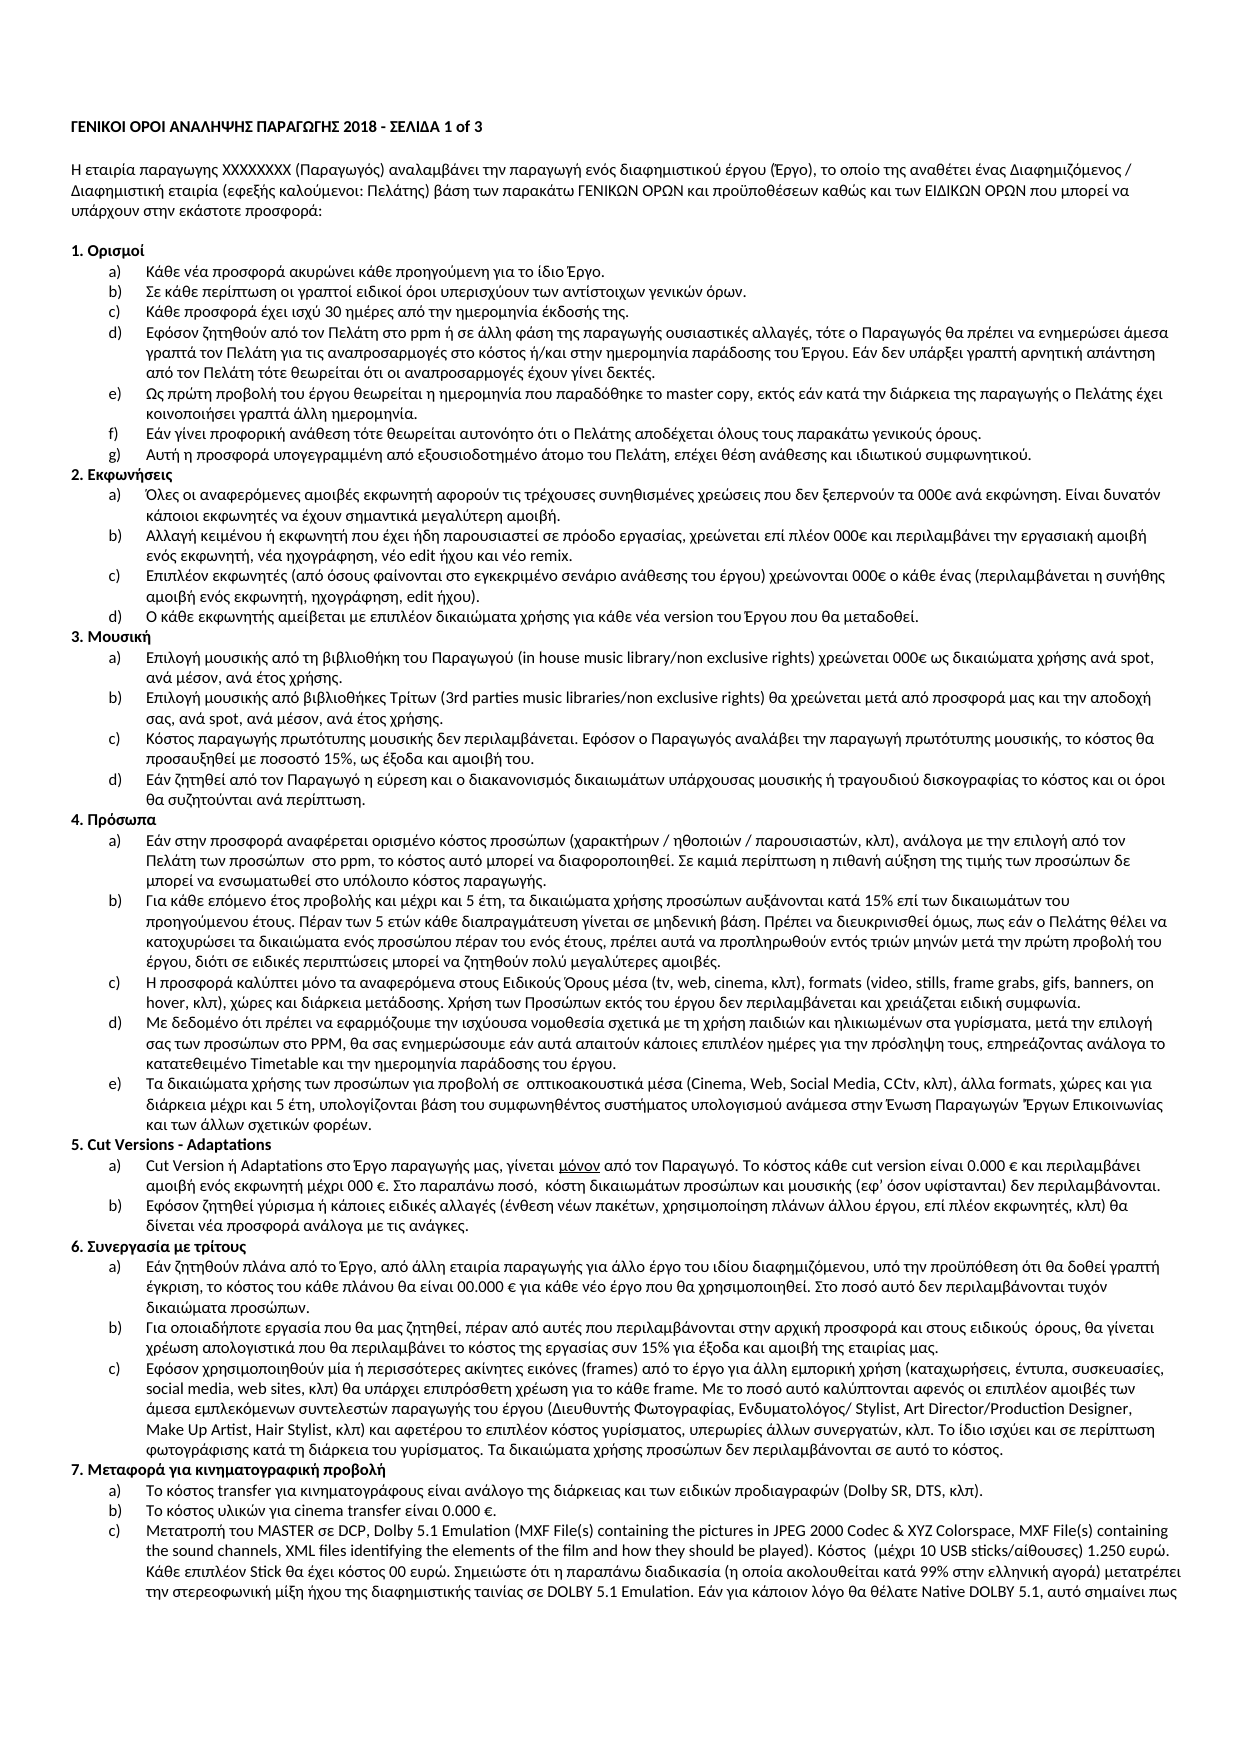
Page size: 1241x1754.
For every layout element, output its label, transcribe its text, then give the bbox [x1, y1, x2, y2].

list Κόστος παραγωγής πρωτότυπης μουσικής δεν περιλαμβάνεται. Εφόσον ο Παραγωγός αναλάβει την παραγωγή πρωτότυπης μουσικής, το κόστος θα προσαυξηθεί με ποσοστό 15%, ως έξοδα και αμοιβή του. [108, 728, 1169, 769]
list Αυτή η προσφορά υπογεγραμμένη από εξουσιοδοτημένο άτομο του Πελάτη, επέχει θέση ανάθεσης και ιδιωτικού συμφωνητικού. [108, 444, 1169, 464]
list Τα δικαιώματα χρήσης των προσώπων για προβολή σε οπτικοακουστικά μέσα (Cinema, Web, Social Media, CCtv, κλπ), άλλα formats, χώρες και για διάρκεια μέχρι και 5 έτη, υπολογίζονται βάση του συμφωνηθέντος συστήματος υπολογισμού ανάμεσα στην Ένωση Παραγωγών 'Έργων Επικοινωνίας και των άλλων σχετικών φορέων. [108, 1073, 1169, 1134]
list Αλλαγή κειμένου ή εκφωνητή που έχει ήδη παρουσιαστεί σε πρόοδο εργασίας, χρεώνεται επί πλέον 000€ και περιλαμβάνει την εργασιακή αμοιβή ενός εκφωνητή, νέα ηχογράφηση, νέο edit ήχου και νέο remix. [108, 525, 1169, 566]
list Εάν ζητηθεί από τον Παραγωγό η εύρεση και ο διακανονισμός δικαιωμάτων υπάρχουσας μουσικής ή τραγουδιού δισκογραφίας το κόστος και οι όροι θα συζητούνται ανά περίπτωση. [108, 769, 1169, 809]
text 1. Ορισμοί [71, 241, 1169, 261]
list Επιλογή μουσικής από βιβλιοθήκες Τρίτων (3rd parties music libraries/non exclusive rights) θα χρεώνεται μετά από προσφορά μας και την αποδοχή σας, ανά spot, ανά μέσον, ανά έτος χρήσης. [108, 688, 1169, 728]
list Επιλογή μουσικής από τη βιβλιοθήκη του Παραγωγού (in house music library/non exclusive rights) χρεώνεται 000€ ως δικαιώματα χρήσης ανά spot, ανά μέσον, ανά έτος χρήσης. [108, 647, 1169, 688]
text 2. Εκφωνήσεις [71, 464, 1169, 484]
list Η προσφορά καλύπτει μόνο τα αναφερόμενα στους Ειδικούς Όρους μέσα (tv, web, cinema, κλπ), formats (video, stills, frame grabs, gifs, banners, on hover, κλπ), χώρες και διάρκεια μετάδοσης. Χρήση των Προσώπων εκτός του έργου δεν περιλαμβάνεται και χρειάζεται ειδική συμφωνία. [108, 972, 1169, 1013]
list Κάθε νέα προσφορά ακυρώνει κάθε προηγούμενη για το ίδιο Έργο. [108, 261, 1169, 281]
list Επιπλέον εκφωνητές (από όσους φαίνονται στο εγκεκριμένο σενάριο ανάθεσης του έργου) χρεώνονται 000€ ο κάθε ένας (περιλαμβάνεται η συνήθης αμοιβή ενός εκφωνητή, ηχογράφηση, edit ήχου). [108, 566, 1169, 606]
list Ο κάθε εκφωνητής αμείβεται με επιπλέον δικαιώματα χρήσης για κάθε νέα version του Έργου που θα μεταδοθεί. [108, 606, 1169, 627]
list Κάθε προσφορά έχει ισχύ 30 ημέρες από την ημερομηνία έκδοσής της. [108, 302, 1169, 322]
list Εάν στην προσφορά αναφέρεται ορισμένο κόστος προσώπων (χαρακτήρων / ηθοποιών / παρουσιαστών, κλπ), ανάλογα με την επιλογή από τον Πελάτη των προσώπων στο ppm, το κόστος αυτό μπορεί να διαφοροποιηθεί. Σε καμιά περίπτωση η πιθανή αύξηση της τιμής των προσώπων δε μπορεί να ενσωματωθεί στο υπόλοιπο κόστος παραγωγής. [108, 830, 1169, 891]
list Εάν ζητηθούν πλάνα από το Έργο, από άλλη εταιρία παραγωγής για άλλο έργο του ιδίου διαφημιζόμενου, υπό την προϋπόθεση ότι θα δοθεί γραπτή έγκριση, το κόστος του κάθε πλάνου θα είναι 00.000 € για κάθε νέο έργο που θα χρησιμοποιηθεί. Στο ποσό αυτό δεν περιλαμβάνονται τυχόν δικαιώματα προσώπων. [108, 1256, 1169, 1317]
list Cut Version ή Adaptations στο Έργο παραγωγής μας, γίνεται μόνον από τον Παραγωγό. Το κόστος κάθε cut version είναι 0.000 € και περιλαμβάνει αμοιβή ενός εκφωνητή μέχρι 000 €. Στο παραπάνω ποσό, κόστη δικαιωμάτων προσώπων και μουσικής (εφ’ όσον υφίστανται) δεν περιλαμβάνονται. [108, 1155, 1169, 1195]
list Το κόστος transfer για κινηματογράφους είναι ανάλογο της διάρκειας και των ειδικών προδιαγραφών (Dolby SR, DTS, κλπ). [108, 1480, 1169, 1500]
list Εφόσον ζητηθούν από τον Πελάτη στο ppm ή σε άλλη φάση της παραγωγής ουσιαστικές αλλαγές, τότε ο Παραγωγός θα πρέπει να ενημερώσει άμεσα γραπτά τον Πελάτη για τις αναπροσαρμογές στο κόστος ή/και στην ημερομηνία παράδοσης του Έργου. Εάν δεν υπάρξει γραπτή αρνητική απάντηση από τον Πελάτη τότε θεωρείται ότι οι αναπροσαρμογές έχουν γίνει δεκτές. [108, 322, 1169, 383]
list Εφόσον χρησιμοποιηθούν μία ή περισσότερες ακίνητες εικόνες (frames) από το έργο για άλλη εμπορική χρήση (καταχωρήσεις, έντυπα, συσκευασίες, social media, web sites, κλπ) θα υπάρχει επιπρόσθετη χρέωση για το κάθε frame. Με το ποσό αυτό καλύπτονται αφενός οι επιπλέον αμοιβές των άμεσα εμπλεκόμενων συντελεστών παραγωγής του έργου (Διευθυντής Φωτογραφίας, Ενδυματολόγος/ Stylist, Art Director/Production Designer, Make Up Artist, Hair Stylist, κλπ) και αφετέρου το επιπλέον κόστος γυρίσματος, υπερωρίες άλλων συνεργατών, κλπ. Το ίδιο ισχύει και σε περίπτωση φωτογράφισης κατά τη διάρκεια του γυρίσματος. Τα δικαιώματα χρήσης προσώπων δεν περιλαμβάνονται σε αυτό το κόστος. [108, 1358, 1169, 1459]
list Ως πρώτη προβολή του έργου θεωρείται η ημερομηνία που παραδόθηκε το master copy, εκτός εάν κατά την διάρκεια της παραγωγής ο Πελάτης έχει κοινοποιήσει γραπτά άλλη ημερομηνία. [108, 383, 1169, 423]
list Σε κάθε περίπτωση οι γραπτοί ειδικοί όροι υπερισχύουν των αντίστοιχων γενικών όρων. [108, 281, 1169, 302]
list Με δεδομένο ότι πρέπει να εφαρμόζουμε την ισχύουσα νομοθεσία σχετικά με τη χρήση παιδιών και ηλικιωμένων στα γυρίσματα, μετά την επιλογή σας των προσώπων στο PPM, θα σας ενημερώσουμε εάν αυτά απαιτούν κάποιες επιπλέον ημέρες για την πρόσληψη τους, επηρεάζοντας ανάλογα το κατατεθειμένο Timetable και την ημερομηνία παράδοσης του έργου. [108, 1013, 1169, 1073]
text 7. Μεταφορά για κινηματογραφική προβολή [71, 1459, 1169, 1480]
text 5. Cut Versions - Adaptations [71, 1134, 1169, 1155]
list Το κόστος υλικών για cinema transfer είναι 0.000 €. [108, 1500, 1169, 1520]
text H εταιρία παραγωγης XXXXXXXX (Παραγωγός) αναλαμβάνει την παραγωγή ενός διαφημιστικού έργου (Έργο), το οποίο της αναθέτει ένας Διαφημιζόμενος / Διαφημιστική εταιρία (εφεξής καλούμενοι: Πελάτης) βάση των παρακάτω ΓΕΝΙΚΩΝ ΟΡΩΝ και προϋποθέσεων καθώς και των ΕΙΔΙΚΩΝ ΟΡΩΝ που μπορεί να υπάρχουν στην εκάστοτε προσφορά: [71, 159, 1169, 220]
text 3. Μουσική [71, 627, 1169, 647]
list Εφόσον ζητηθεί γύρισμα ή κάποιες ειδικές αλλαγές (ένθεση νέων πακέτων, χρησιμοποίηση πλάνων άλλου έργου, επί πλέον εκφωνητές, κλπ) θα δίνεται νέα προσφορά ανάλογα με τις ανάγκες. [108, 1195, 1169, 1236]
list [108, 1520, 1184, 1602]
list Όλες οι αναφερόμενες αμοιβές εκφωνητή αφορούν τις τρέχουσες συνηθισμένες χρεώσεις που δεν ξεπερνούν τα 000€ ανά εκφώνηση. Είναι δυνατόν κάποιοι εκφωνητές να έχουν σημαντικά μεγαλύτερη αμοιβή. [108, 484, 1169, 525]
text 6. Συνεργασία με τρίτους [71, 1236, 1169, 1256]
text 4. Πρόσωπα [71, 809, 1169, 830]
list Εάν γίνει προφορική ανάθεση τότε θεωρείται αυτονόητο ότι ο Πελάτης αποδέχεται όλους τους παρακάτω γενικούς όρους. [108, 423, 1169, 444]
list Για κάθε επόμενο έτος προβολής και μέχρι και 5 έτη, τα δικαιώματα χρήσης προσώπων αυξάνονται κατά 15% επί των δικαιωμάτων του προηγούμενου έτους. Πέραν των 5 ετών κάθε διαπραγμάτευση γίνεται σε μηδενική βάση. Πρέπει να διευκρινισθεί όμως, πως εάν ο Πελάτης θέλει να κατοχυρώσει τα δικαιώματα ενός προσώπου πέραν του ενός έτους, πρέπει αυτά να προπληρωθούν εντός τριών μηνών μετά την πρώτη προβολή του έργου, διότι σε ειδικές περιπτώσεις μπορεί να ζητηθούν πολύ μεγαλύτερες αμοιβές. [108, 891, 1169, 972]
list Για οποιαδήποτε εργασία που θα μας ζητηθεί, πέραν από αυτές που περιλαμβάνονται στην αρχική προσφορά και στους ειδικούς όρους, θα γίνεται χρέωση απολογιστικά που θα περιλαμβάνει το κόστος της εργασίας συν 15% για έξοδα και αμοιβή της εταιρίας μας. [108, 1317, 1169, 1358]
